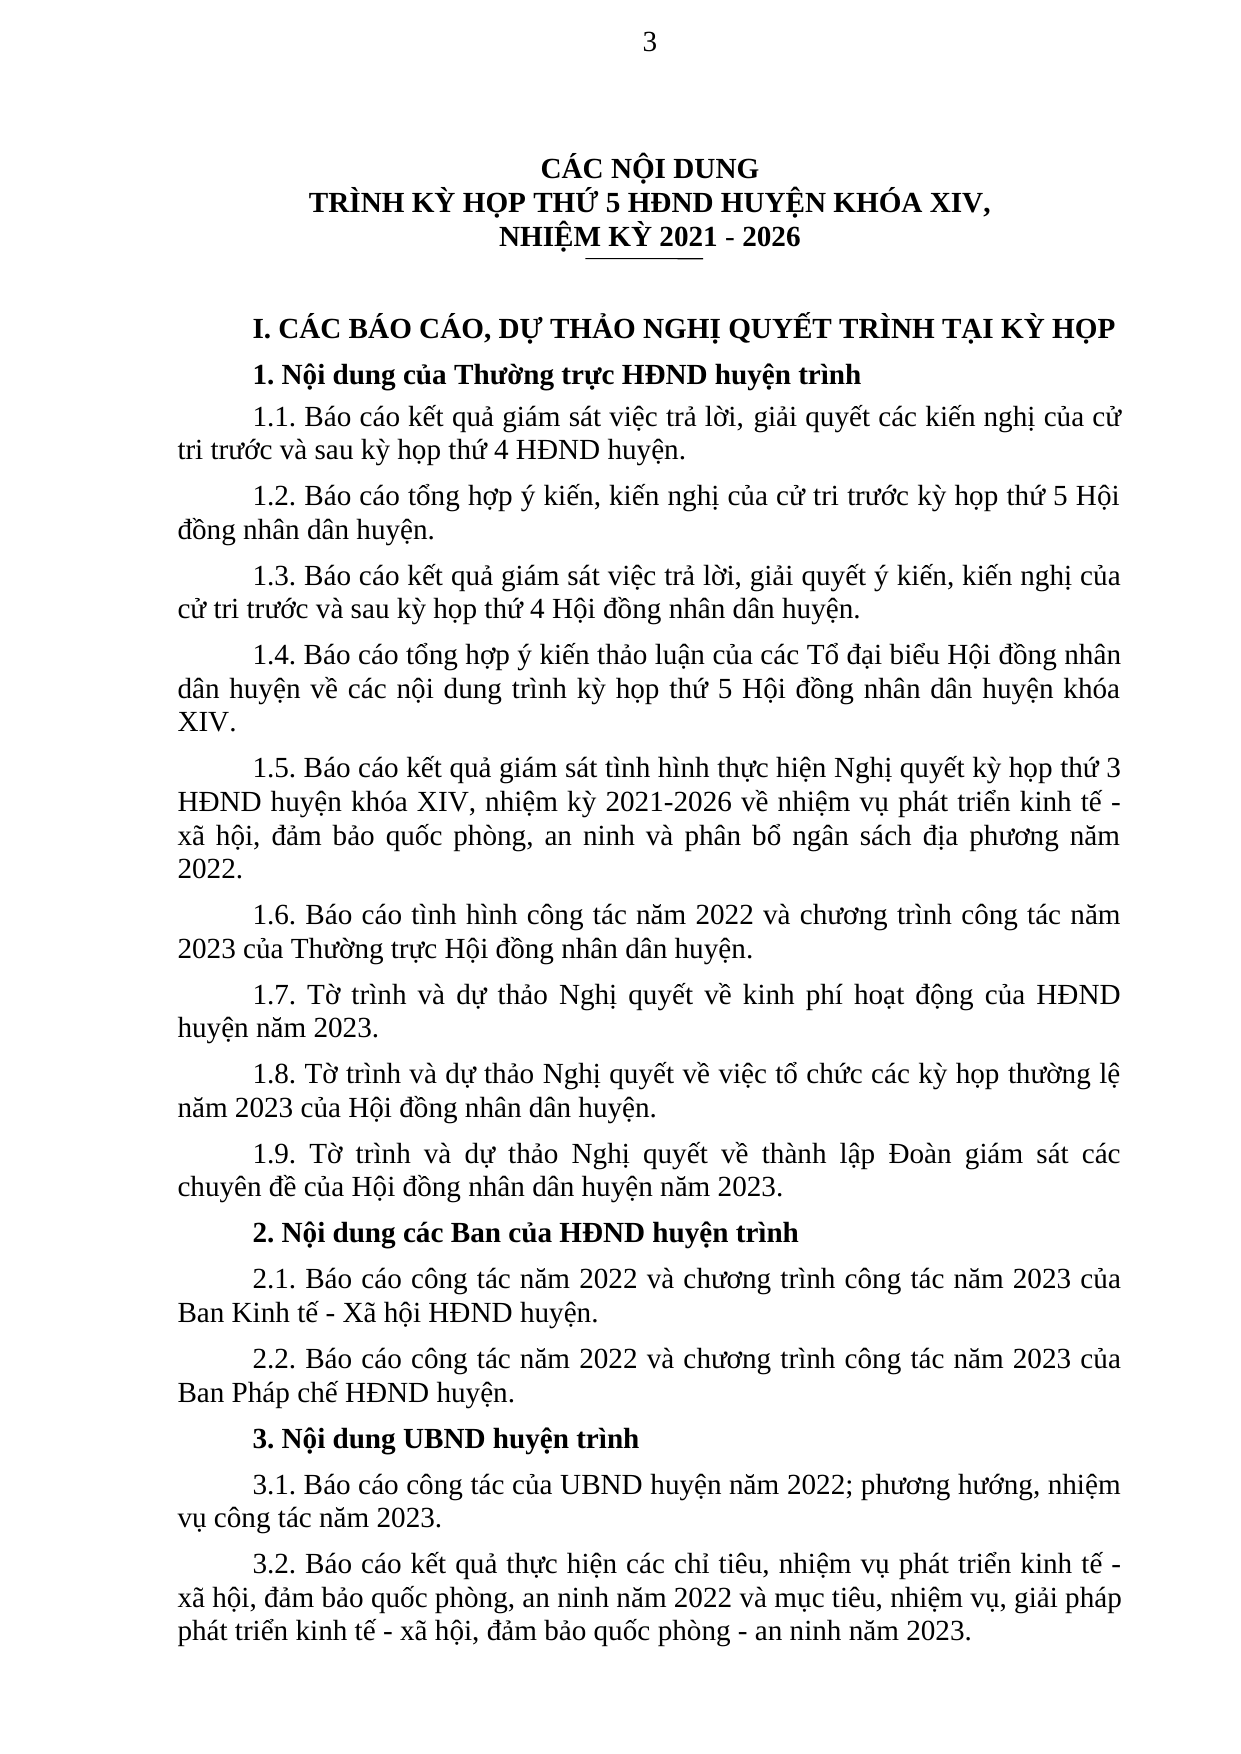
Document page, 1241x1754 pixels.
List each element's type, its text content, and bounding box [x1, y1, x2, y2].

text 1.6. Báo cáo tình hình công tác năm 2022 và chương trình công tác năm 2023 của Thường trực Hội đồng nhân dân huyện. [177, 897, 1122, 964]
text 1.2. Báo cáo tổng hợp ý kiến, kiến nghị của cử tri trước kỳ họp thứ 5 Hội đồng nhân dân huyện. [177, 478, 1122, 545]
text 2.2. Báo cáo công tác năm 2022 và chương trình công tác năm 2023 của Ban Pháp chế HĐND huyện. [177, 1341, 1122, 1408]
text 1. Nội dung của Thường trực HĐND huyện trình [177, 357, 1122, 390]
text 1.4. Báo cáo tổng hợp ý kiến thảo luận của các Tổ đại biểu Hội đồng nhân dân huyện về các nội dung trình kỳ họp thứ 5 Hội đồng nhân dân huyện khóa XIV. [177, 637, 1122, 738]
text 1.3. Báo cáo kết quả giám sát việc trả lời, giải quyết ý kiến, kiến nghị của cử tri trước và sau kỳ họp thứ 4 Hội đồng nhân dân huyện. [177, 558, 1122, 625]
text 1.8. Tờ trình và dự thảo Nghị quyết về việc tổ chức các kỳ họp thường lệ năm 2023 của Hội đồng nhân dân huyện. [177, 1056, 1122, 1123]
text I. CÁC BÁO CÁO, DỰ THẢO NGHỊ QUYẾT TRÌNH TẠI KỲ HỌP [177, 311, 1122, 344]
text 1.7. Tờ trình và dự thảo Nghị quyết về kinh phí hoạt động của HĐND huyện năm 2023. [177, 977, 1122, 1044]
text 1.9. Tờ trình và dự thảo Nghị quyết về thành lập Đoàn giám sát các chuyên đề của Hội đồng nhân dân huyện năm 2023. [177, 1136, 1122, 1203]
text 1.5. Báo cáo kết quả giám sát tình hình thực hiện Nghị quyết kỳ họp thứ 3 HĐND huyện khóa XIV, nhiệm kỳ 2021-2026 về nhiệm vụ phát triển kinh tế - xã hội, đảm bảo quốc phòng, an ninh và phân bổ ngân sách địa phương năm 2022. [177, 751, 1122, 885]
text 3. Nội dung UBND huyện trình [177, 1421, 1122, 1454]
text TRÌNH KỲ HỌP THỨ 5 HĐND HUYỆN KHÓA XIV, [177, 185, 1122, 219]
text 2.1. Báo cáo công tác năm 2022 và chương trình công tác năm 2023 của Ban Kinh tế - Xã hội HĐND huyện. [177, 1262, 1122, 1329]
text 3.1. Báo cáo công tác của UBND huyện năm 2022; phương hướng, nhiệm vụ công tác năm 2023. [177, 1467, 1122, 1534]
text NHIỆM KỲ 2021 - 2026 [177, 219, 1122, 252]
text CÁC NỘI DUNG [177, 152, 1122, 185]
text 2. Nội dung các Ban của HĐND huyện trình [177, 1216, 1122, 1249]
text 1.1. Báo cáo kết quả giám sát việc trả lời, giải quyết các kiến nghị của cử tri trước và sau kỳ họp thứ 4 HĐND huyện. [177, 399, 1122, 466]
text 3.2. Báo cáo kết quả thực hiện các chỉ tiêu, nhiệm vụ phát triển kinh tế - xã hội, đảm bảo quốc phòng, an ninh năm 2022 và mục tiêu, nhiệm vụ, giải pháp phát triển kinh tế - xã hội, đảm bảo quốc phòng - an ninh năm 2023. [177, 1546, 1122, 1647]
